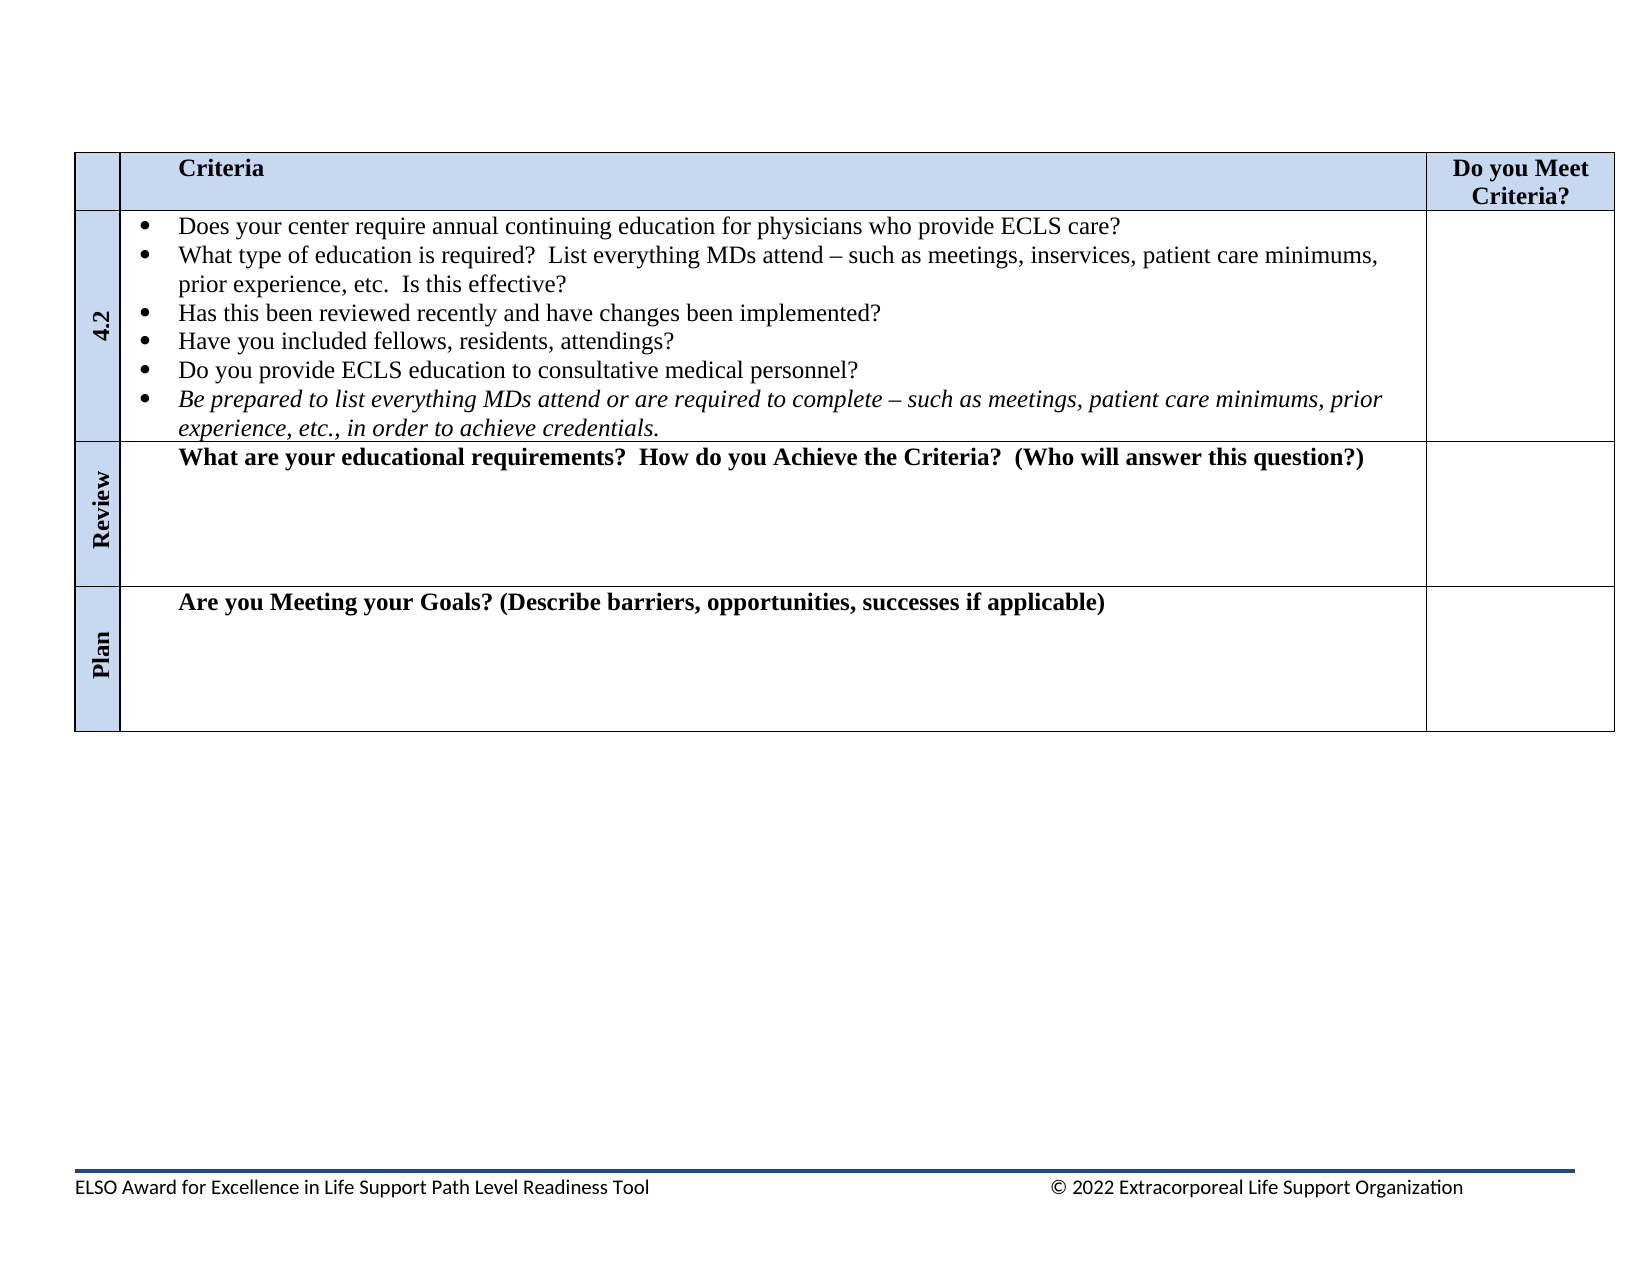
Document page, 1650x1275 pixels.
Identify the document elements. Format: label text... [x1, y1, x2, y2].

table_cell Plan [76, 587, 119, 731]
table_cell What are your educational requirements? How do you Achieve the Criteria? (Who will answer this question?) [121, 442, 1426, 586]
table_cell Are you Meeting your Goals? (Describe barriers, opportunities, successes if applicable) [121, 587, 1426, 731]
table_header [76, 153, 119, 210]
table_cell [1427, 587, 1614, 731]
table_header Criteria [121, 153, 1426, 210]
table_header Do you Meet Criteria? [1427, 153, 1614, 210]
table_cell [1427, 442, 1614, 586]
table_cell Review [76, 442, 119, 586]
table_cell 4.2 [76, 211, 119, 441]
table_cell Does your center require annual continuing education for physicians who provide ECLS care? What type of education is required? List everything MDs attend – such as meetings, inservices, patient care minimums, prior experience, etc. Is this effective? Has this been reviewed recently and have changes been implemented? Have you included fellows, residents, attendings? Do you provide ECLS education to consultative medical personnel? Be prepared to list everything MDs attend or are required to complete – such as meetings, patient care minimums, prior experience, etc., in order to achieve credentials. [121, 211, 1426, 441]
table_cell [1427, 211, 1614, 441]
